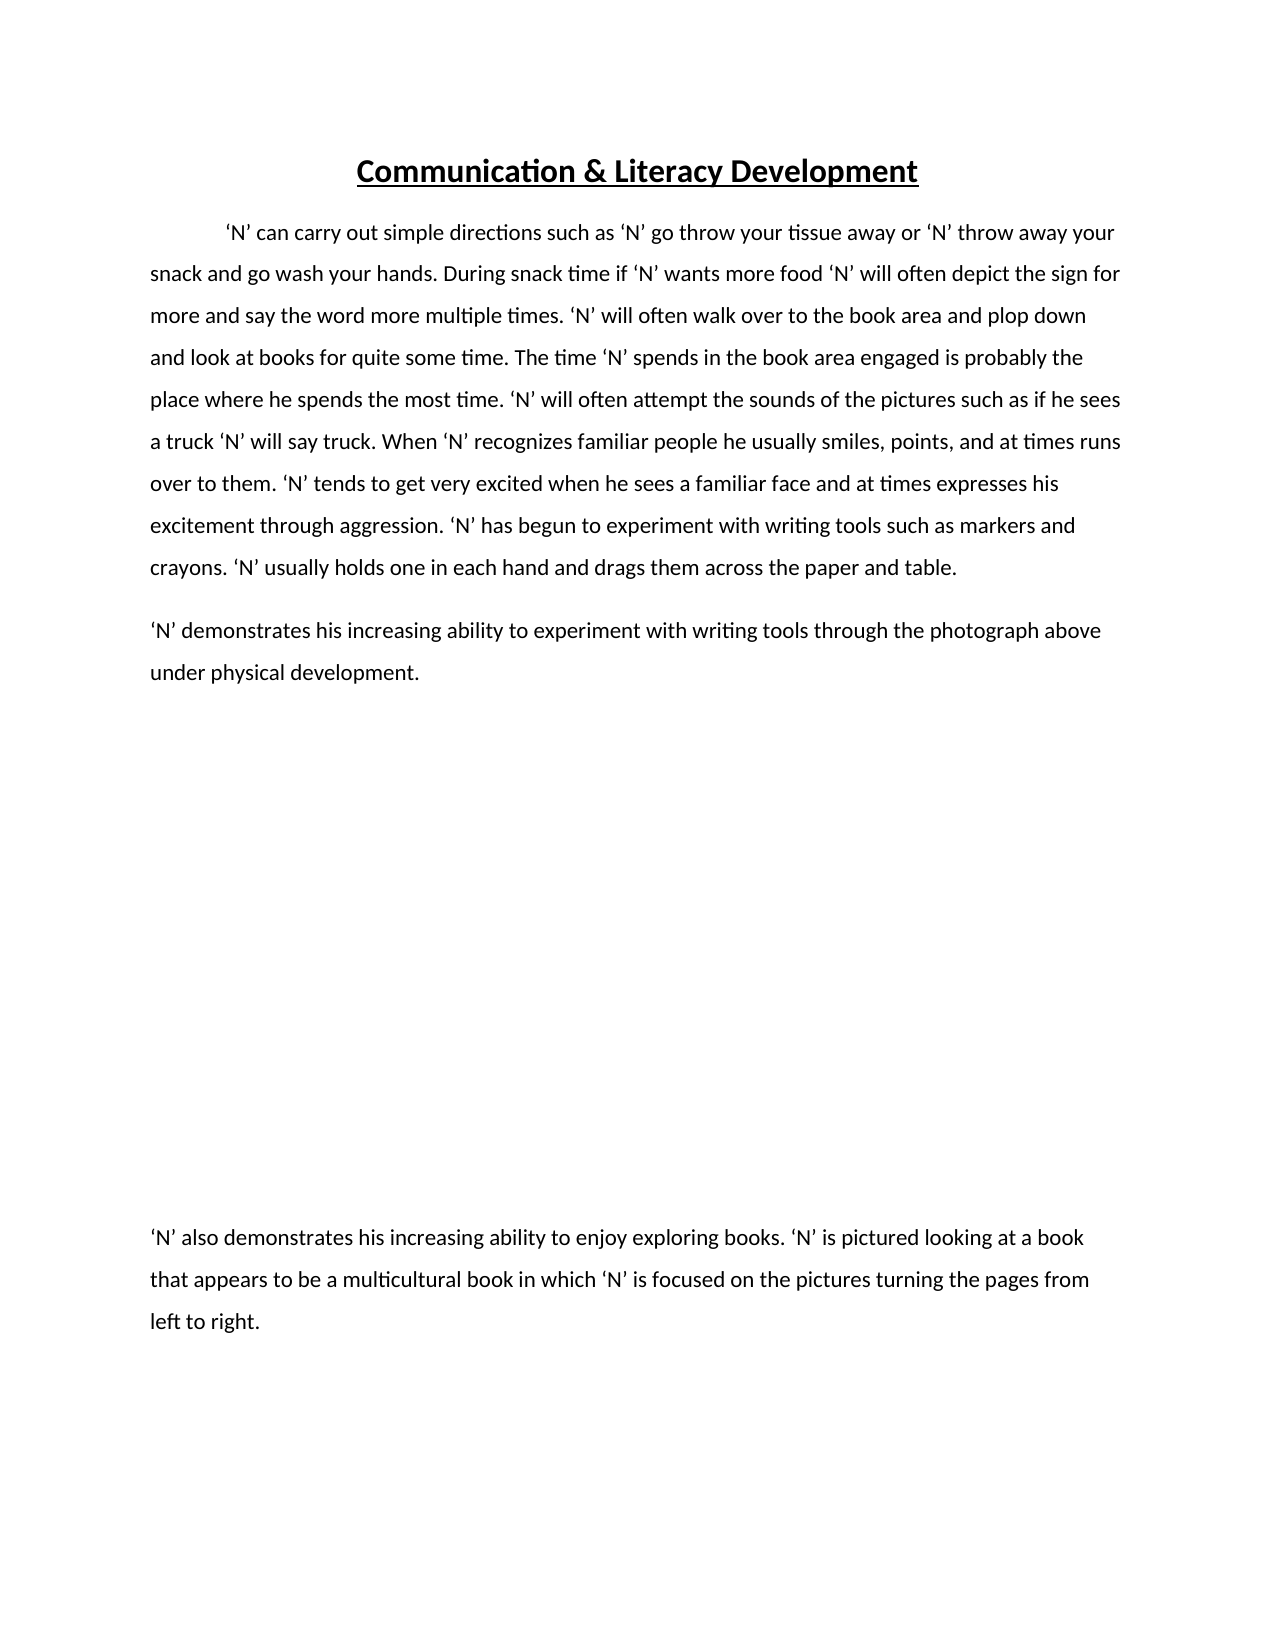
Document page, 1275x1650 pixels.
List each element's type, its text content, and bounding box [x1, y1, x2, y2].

text ‘N’ demonstrates his increasing ability to experiment with writing tools through the photograph above under physical development. [150, 616, 1125, 686]
text Communication & Literacy Development [150, 150, 1125, 191]
text ‘N’ can carry out simple directions such as ‘N’ go throw your tissue away or ‘N’ throw away your snack and go wash your hands. During snack time if ‘N’ wants more food ‘N’ will often depict the sign for more and say the word more multiple times. ‘N’ will often walk over to the book area and plop down and look at books for quite some time. The time ‘N’ spends in the book area engaged is probably the place where he spends the most time. ‘N’ will often attempt the sounds of the pictures such as if he sees a truck ‘N’ will say truck. When ‘N’ recognizes familiar people he usually smiles, points, and at times runs over to them. ‘N’ tends to get very excited when he sees a familiar face and at times expresses his excitement through aggression. ‘N’ has begun to experiment with writing tools such as markers and crayons. ‘N’ usually holds one in each hand and drags them across the paper and table. [150, 218, 1125, 581]
text ‘N’ also demonstrates his increasing ability to enjoy exploring books. ‘N’ is pictured looking at a book that appears to be a multicultural book in which ‘N’ is focused on the pictures turning the pages from left to right. [150, 1223, 1125, 1336]
